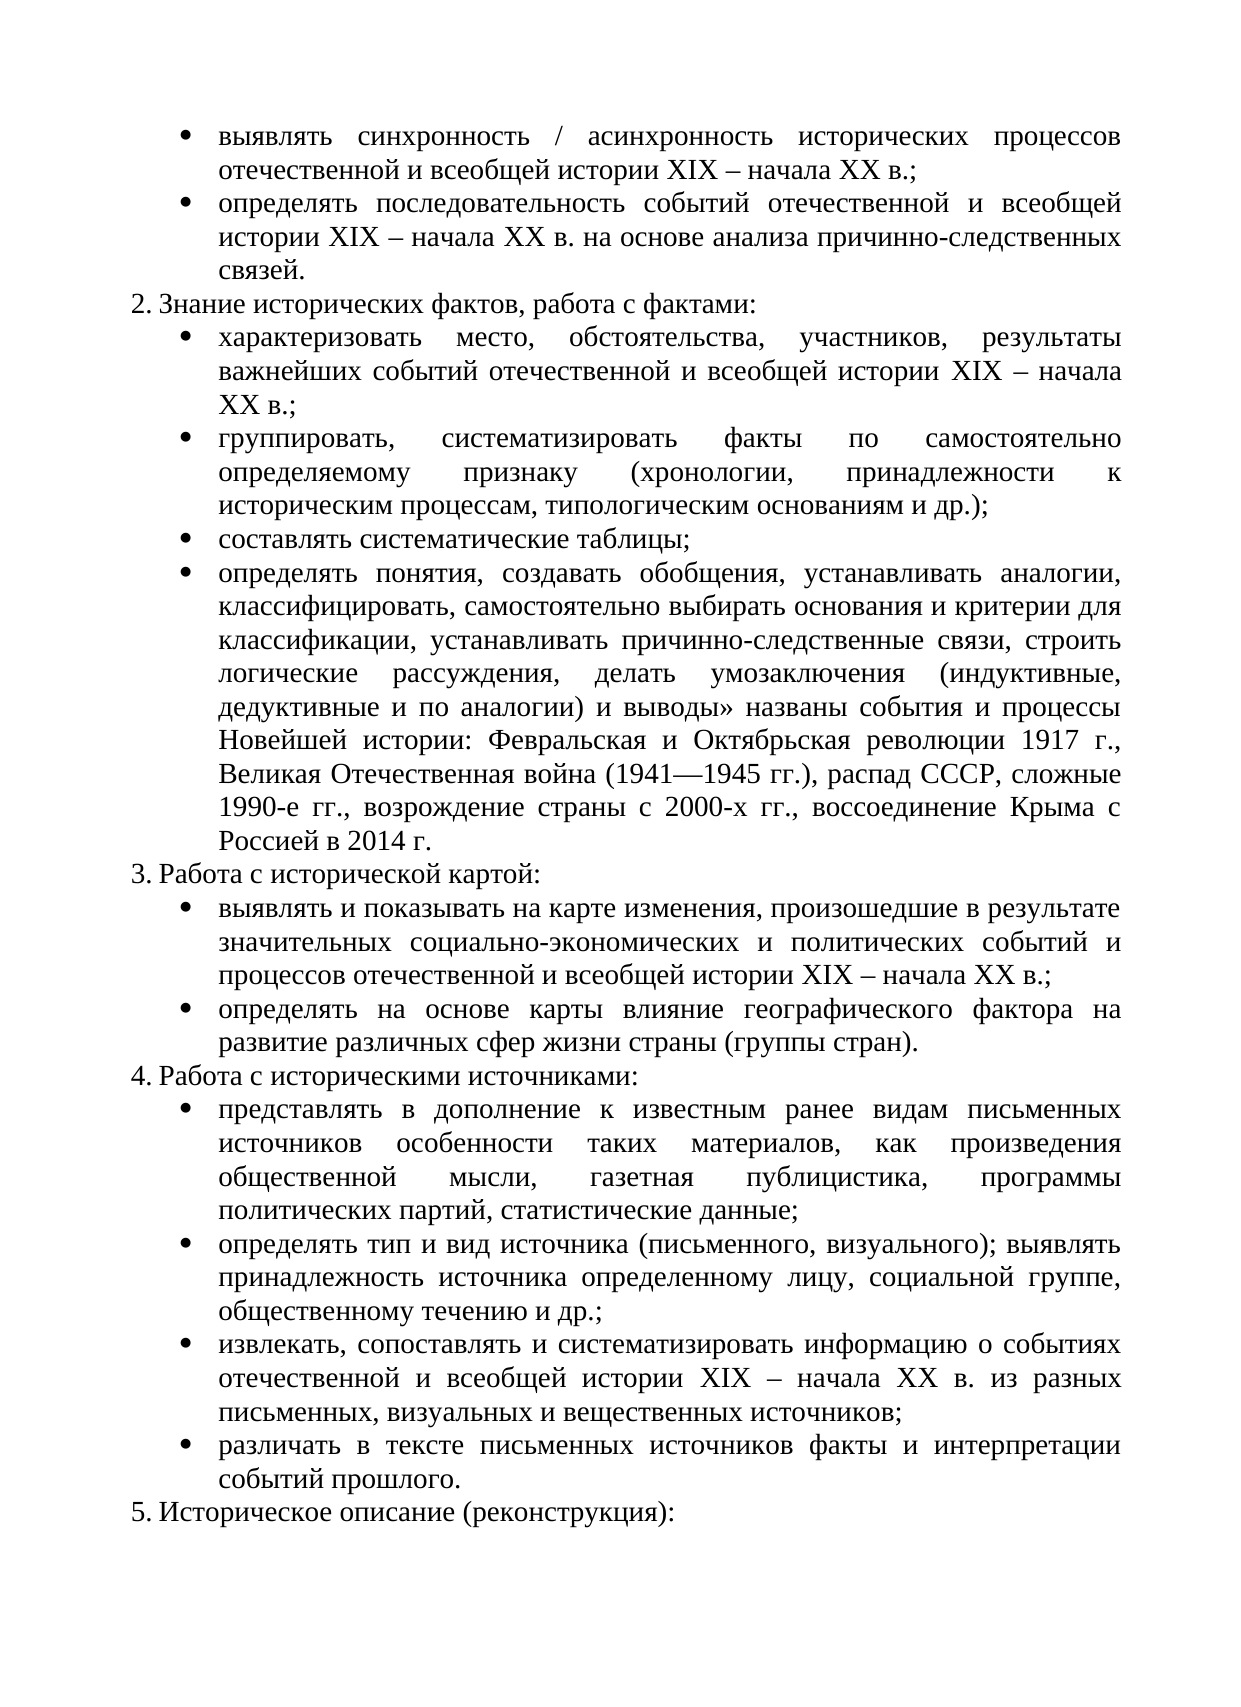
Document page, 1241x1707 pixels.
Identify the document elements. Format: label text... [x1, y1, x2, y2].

list выявлять синхронность / асинхронность исторических процессов отечественной и всеобщей истории XIX – начала XX в.; [181, 118, 1122, 185]
list представлять в дополнение к известным ранее видам письменных источников особенности таких материалов, как произведения общественной мысли, газетная публицистика, программы политических партий, статистические данные; [181, 1092, 1122, 1226]
list определять последовательность событий отечественной и всеобщей истории XIX – начала XX в. на основе анализа причинно-следственных связей. [181, 185, 1122, 286]
list выявлять и показывать на карте изменения, произошедшие в результате значительных социально-экономических и политических событий и процессов отечественной и всеобщей истории XIX – начала XX в.; [181, 890, 1122, 991]
list составлять систематические таблицы; [181, 521, 1122, 555]
list группировать, систематизировать факты по самостоятельно определяемому признаку (хронологии, принадлежности к историческим процессам, типологическим основаниям и др.); [181, 420, 1122, 521]
list характеризовать место, обстоятельства, участников, результаты важнейших событий отечественной и всеобщей истории XIX – начала XX в.; [181, 319, 1122, 420]
text 3. Работа с исторической картой: [131, 857, 1122, 890]
list определять тип и вид источника (письменного, визуального); выявлять принадлежность источника определенному лицу, социальной группе, общественному течению и др.; [181, 1226, 1122, 1327]
list извлекать, сопоставлять и систематизировать информацию о событиях отечественной и всеобщей истории XIX – начала XX в. из разных письменных, визуальных и вещественных источников; [181, 1327, 1122, 1427]
list определять на основе карты влияние географического фактора на развитие различных сфер жизни страны (группы стран). [181, 991, 1122, 1058]
text 4. Работа с историческими источниками: [131, 1058, 1122, 1092]
text 5. Историческое описание (реконструкция): [131, 1494, 1122, 1528]
list различать в тексте письменных источников факты и интерпретации событий прошлого. [181, 1427, 1122, 1494]
text 2. Знание исторических фактов, работа с фактами: [131, 286, 1122, 319]
list определять понятия, создавать обобщения, устанавливать аналогии, классифицировать, самостоятельно выбирать основания и критерии для классификации, устанавливать причинно-следственные связи, строить логические рассуждения, делать умозаключения (индуктивные, дедуктивные и по аналогии) и выводы» названы события и процессы Новейшей истории: Февральская и Октябрьская революции 1917 г., Великая Отечественная война (1941—1945 гг.), распад СССР, сложные 1990-е гг., возрождение страны с 2000-х гг., воссоединение Крыма с Россией в 2014 г. [181, 555, 1122, 857]
